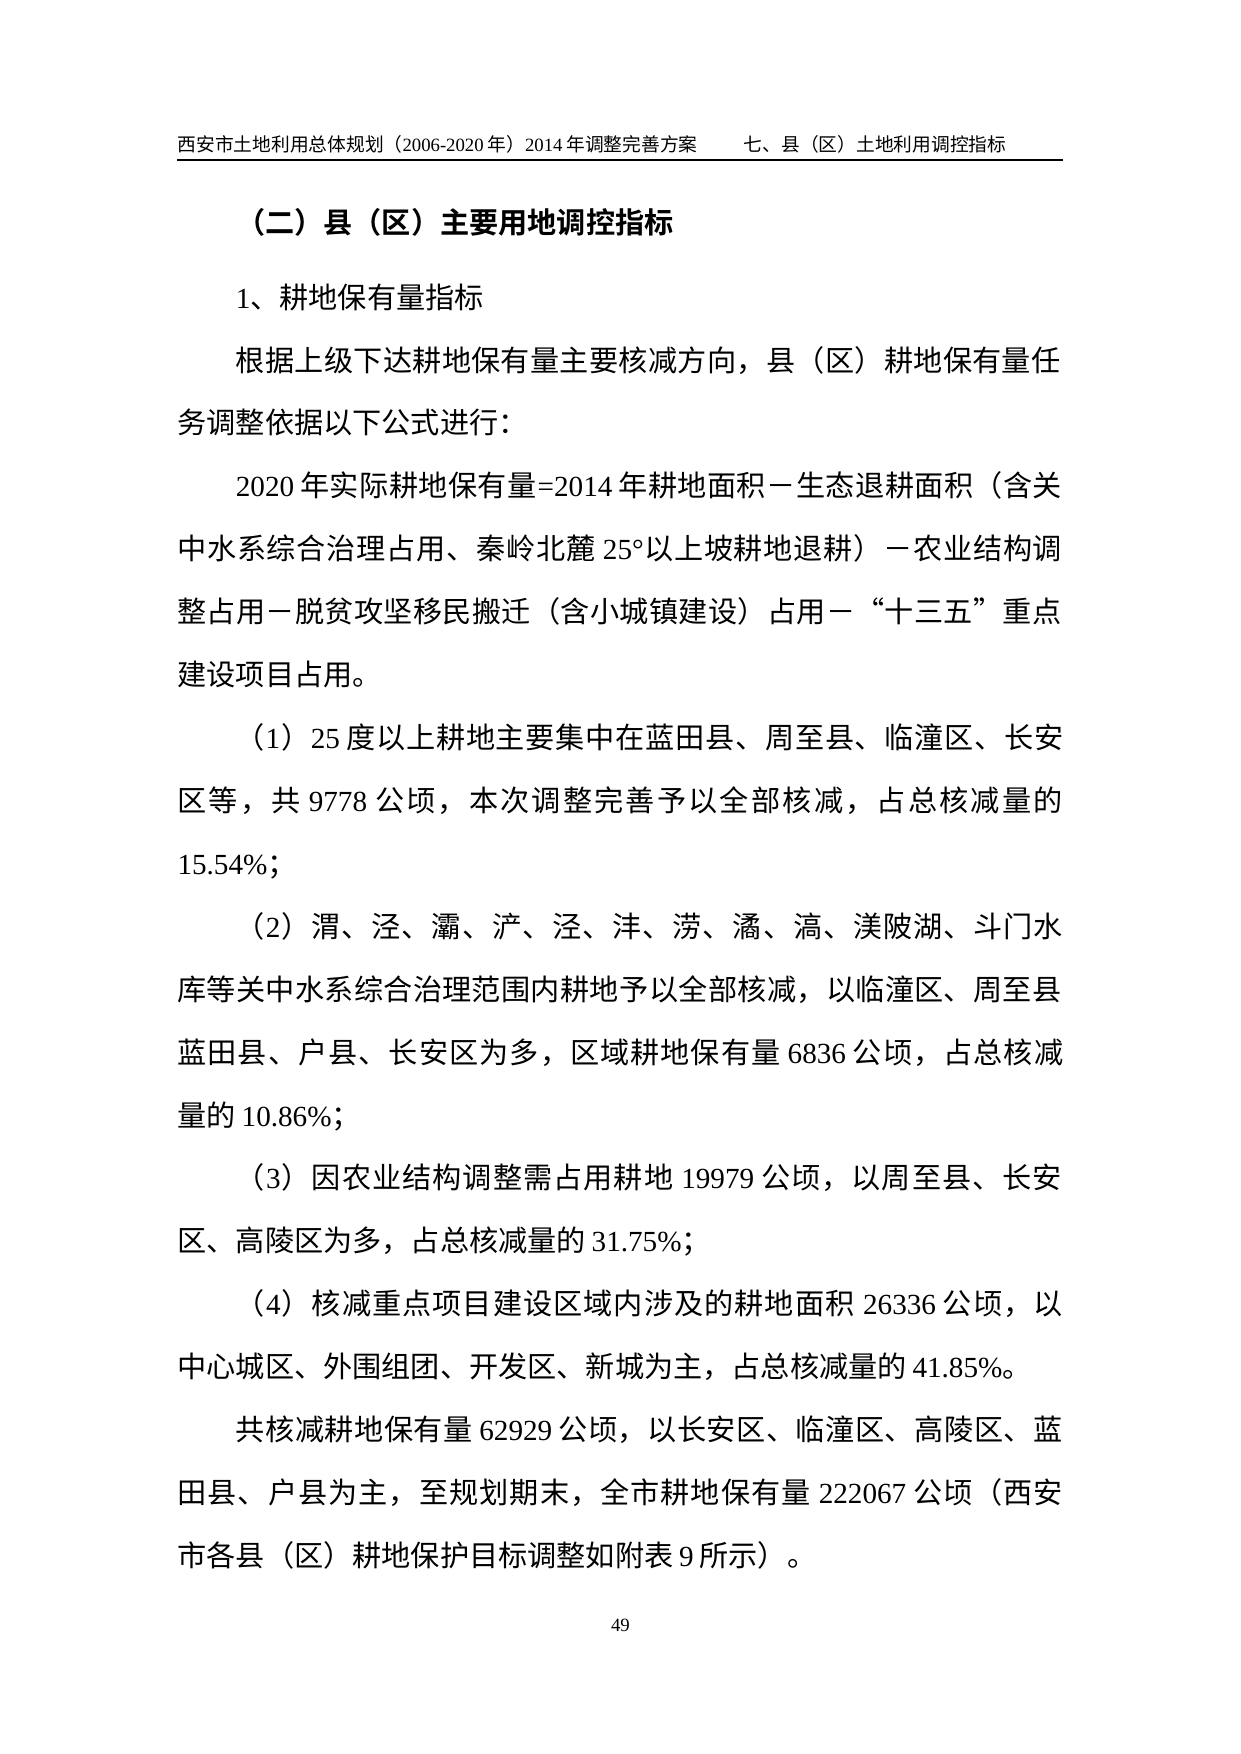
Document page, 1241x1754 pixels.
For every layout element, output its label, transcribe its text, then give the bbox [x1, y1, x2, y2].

text （二）县（区）主要用地调控指标 [177, 183, 1063, 246]
text （1）25度以上耕地主要集中在蓝田县、周至县、临潼区、长安区等，共9778公顷，本次调整完善予以全部核减，占总核减量的15.54%； [177, 698, 1063, 887]
text 根据上级下达耕地保有量主要核减方向，县（区）耕地保有量任务调整依据以下公式进行： [177, 321, 1063, 446]
text （4）核减重点项目建设区域内涉及的耕地面积26336公顷，以中心城区、外围组团、开发区、新城为主，占总核减量的41.85%。 [177, 1264, 1063, 1390]
text （2）渭、泾、灞、浐、泾、沣、涝、潏、滈、渼陂湖、斗门水库等关中水系综合治理范围内耕地予以全部核减，以临潼区、周至县、蓝田县、户县、长安区为多，区域耕地保有量6836公顷，占总核减量的10.86%； [177, 887, 1063, 1138]
text 2020年实际耕地保有量=2014年耕地面积－生态退耕面积（含关中水系综合治理占用、秦岭北麓25°以上坡耕地退耕）－农业结构调整占用－脱贫攻坚移民搬迁（含小城镇建设）占用－“十三五”重点建设项目占用。 [177, 446, 1063, 698]
text 1、耕地保有量指标 [177, 258, 1063, 321]
text （3）因农业结构调整需占用耕地19979公顷，以周至县、长安区、高陵区为多，占总核减量的31.75%； [177, 1138, 1063, 1264]
text 共核减耕地保有量62929公顷，以长安区、临潼区、高陵区、蓝田县、户县为主，至规划期末，全市耕地保有量222067公顷（西安市各县（区）耕地保护目标调整如附表9所示）。 [177, 1390, 1063, 1579]
